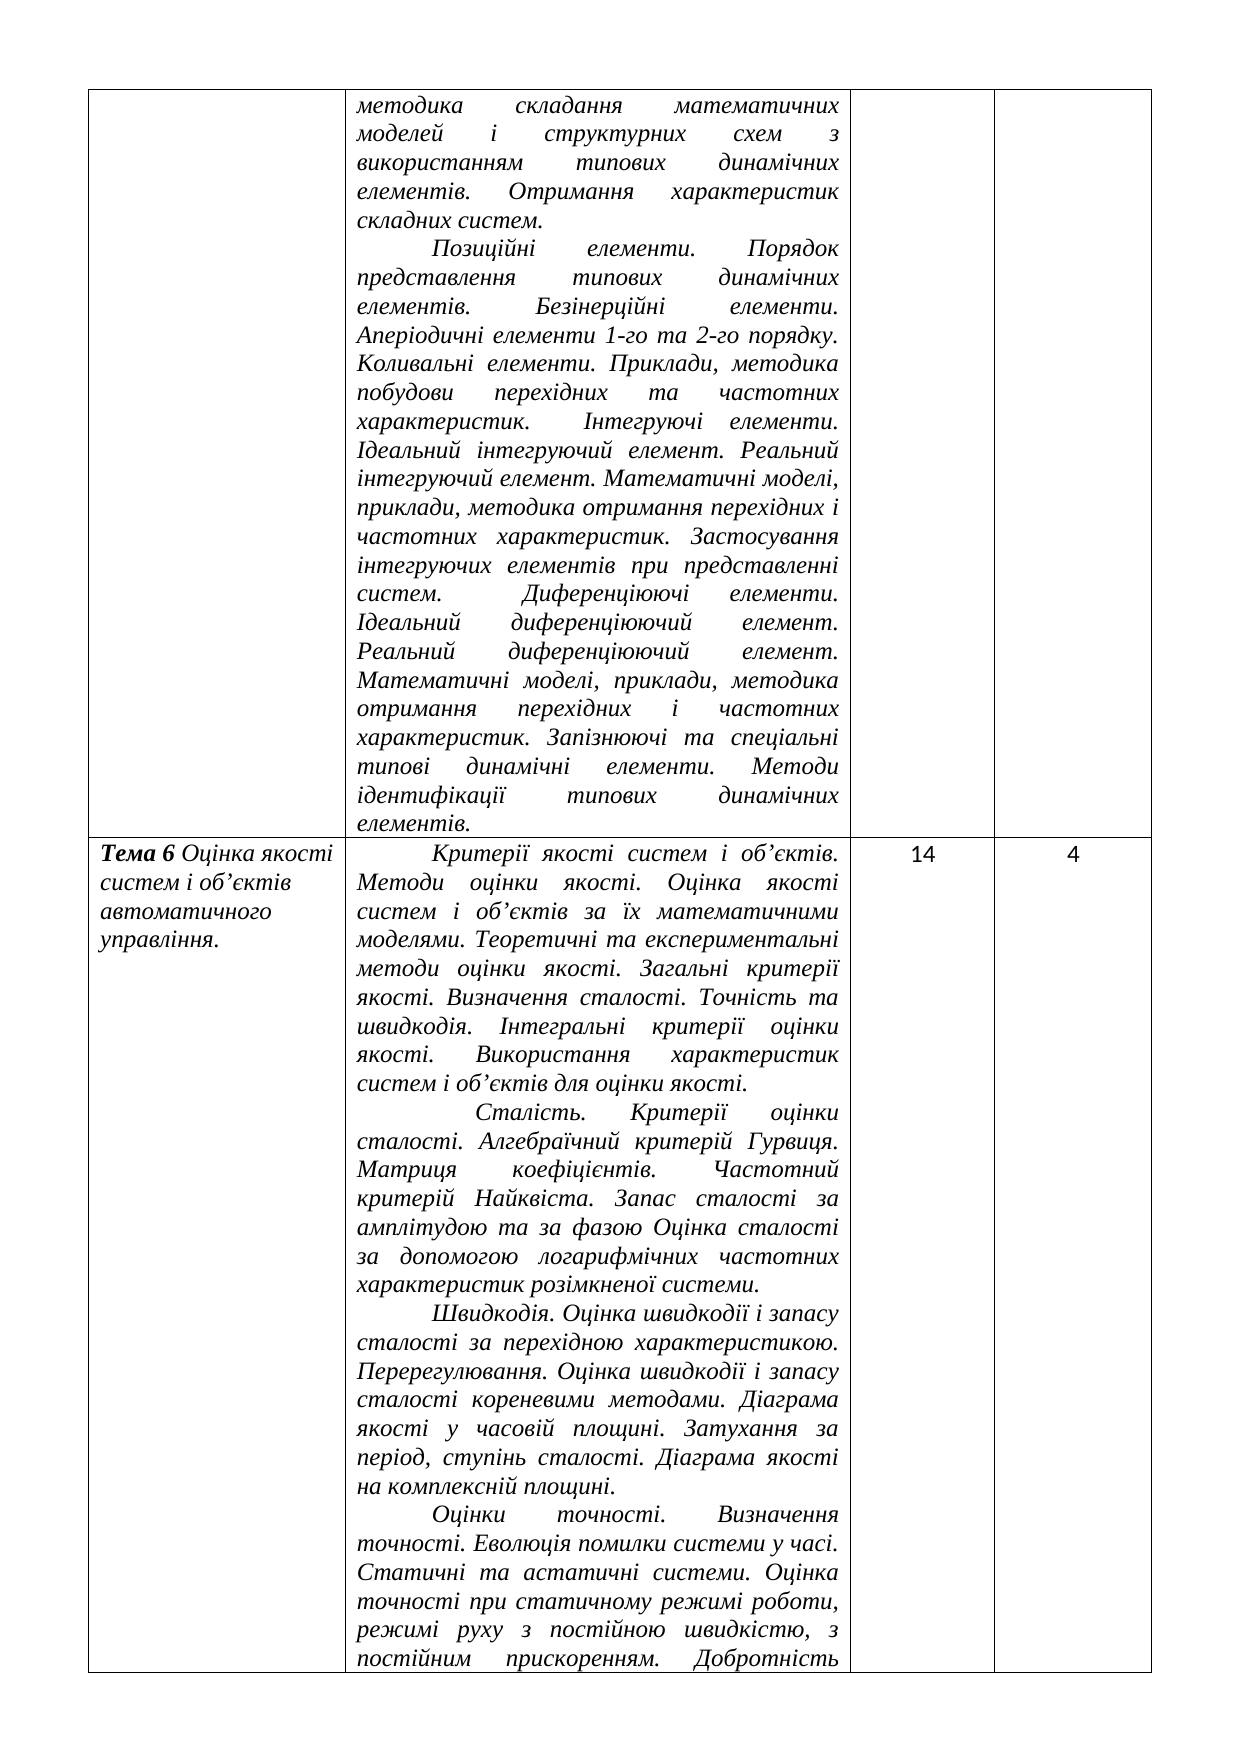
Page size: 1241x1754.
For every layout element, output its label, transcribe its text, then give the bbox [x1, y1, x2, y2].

table_cell 4 [995, 838, 1151, 1672]
table_cell 14 [851, 838, 994, 1672]
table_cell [346, 838, 850, 1672]
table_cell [89, 90, 345, 837]
table_cell 4 [995, 90, 1151, 837]
table_cell 8 [851, 90, 994, 837]
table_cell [89, 838, 345, 1672]
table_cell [346, 90, 850, 837]
